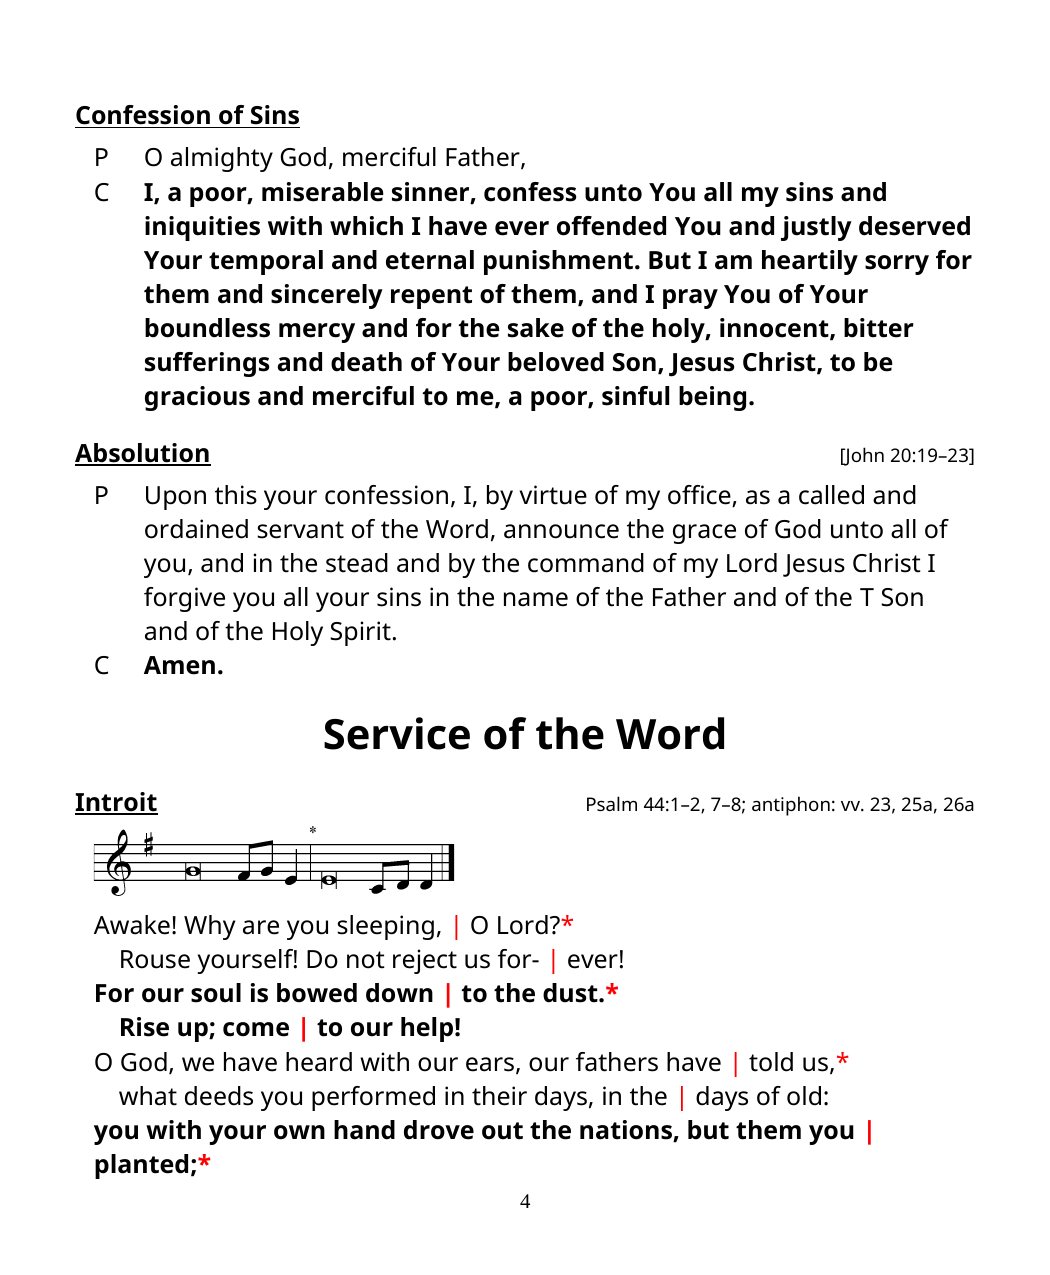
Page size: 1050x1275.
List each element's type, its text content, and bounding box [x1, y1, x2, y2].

text C I, a poor, miserable sinner, confess unto You all my sins and iniquities with which I have ever offended You and justly deserved Your temporal and eternal punishment. But I am heartily sorry for them and sincerely repent of them, and I pray You of Your boundless mercy and for the sake of the holy, innocent, bitter sufferings and death of Your beloved Son, Jesus Christ, to be gracious and merciful to me, a poor, sinful being. [94, 174, 975, 413]
text Introit Psalm 44:1–2, 7–8; antiphon: vv. 23, 25a, 26a [75, 784, 975, 818]
subtitle Service of the Word [75, 705, 975, 762]
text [94, 908, 975, 1180]
text Absolution [John 20:19–23] [75, 435, 975, 469]
text Confession of Sins [75, 98, 975, 132]
picture [93, 826, 455, 896]
text P Upon this your confession, I, by virtue of my office, as a called and ordained servant of the Word, announce the grace of God unto all of you, and in the stead and by the command of my Lord Jesus Christ I forgive you all your sins in the name of the Father and of the T Son and of the Holy Spirit. [94, 478, 975, 648]
text P O almighty God, merciful Father, [94, 140, 975, 174]
text C Amen. [94, 648, 975, 682]
